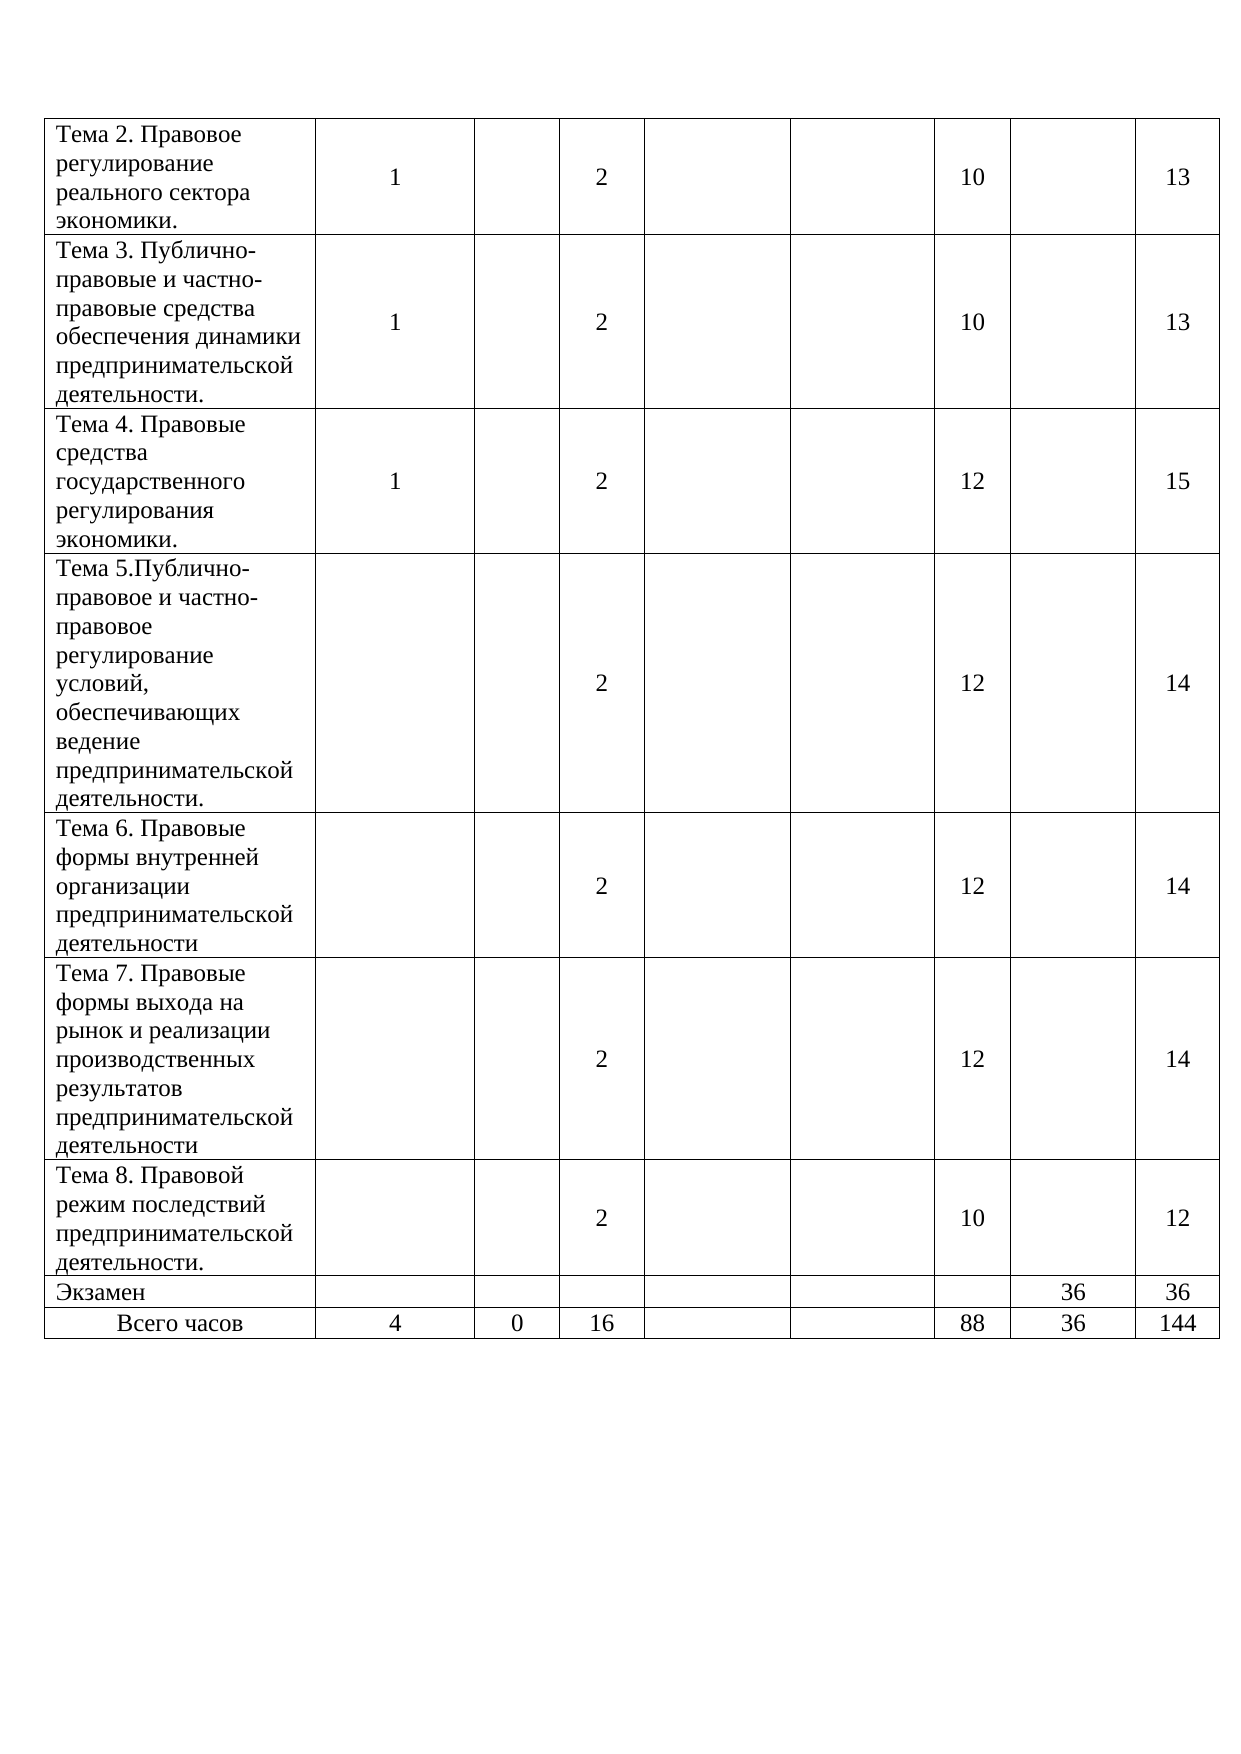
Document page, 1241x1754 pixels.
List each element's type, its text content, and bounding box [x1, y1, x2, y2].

table_cell Тема 7. Правовые формы выхода на рынок и реализации производственных результатов предпринимательской деятельности [45, 958, 315, 1159]
table_cell Тема 8. Правовой режим последствий предпринимательской деятельности. [45, 1160, 315, 1275]
table_cell Тема 4. Правовые средства государственного регулирования экономики. [45, 409, 315, 552]
table_cell [560, 1276, 644, 1307]
table_cell Экзамен [45, 1276, 315, 1307]
table_cell Тема 5.Публично-правовое и частно-правовое регулирование условий, обеспечивающих ведение предпринимательской деятельности. [45, 554, 315, 812]
table_cell [791, 119, 934, 234]
table_cell [645, 1276, 790, 1307]
table_cell 2 [560, 958, 644, 1159]
table_cell 10 [935, 235, 1010, 408]
table_cell 14 [1136, 813, 1219, 957]
table_cell [791, 1276, 934, 1307]
table_cell 12 [1136, 1160, 1219, 1275]
table_cell [1011, 554, 1135, 812]
table_cell 36 [1011, 1276, 1135, 1307]
table_cell 4 [316, 1308, 474, 1338]
table_cell 36 [1011, 1308, 1135, 1338]
table_cell 15 [1136, 409, 1219, 552]
table_cell 1 [316, 235, 474, 408]
table_cell [316, 813, 474, 957]
table_cell [1011, 119, 1135, 234]
table_cell 2 [560, 409, 644, 552]
table_cell 13 [1136, 119, 1219, 234]
table_cell [475, 813, 559, 957]
table_cell 144 [1136, 1308, 1219, 1338]
table_cell [791, 554, 934, 812]
table_cell 12 [935, 813, 1010, 957]
table_cell [475, 119, 559, 234]
table_cell 14 [1136, 958, 1219, 1159]
table_cell 13 [1136, 235, 1219, 408]
table_cell [645, 554, 790, 812]
table_cell Тема 3. Публично-правовые и частно-правовые средства обеспечения динамики предпринимательской деятельности. [45, 235, 315, 408]
table_cell Всего часов [45, 1308, 315, 1338]
table_cell [316, 1276, 474, 1307]
table_cell 10 [935, 1160, 1010, 1275]
table_cell [791, 409, 934, 552]
table_cell Тема 2. Правовое регулирование реального сектора экономики. [45, 119, 315, 234]
table_cell [935, 1276, 1010, 1307]
table_cell 10 [935, 119, 1010, 234]
table_cell 2 [560, 1160, 644, 1275]
table_cell [645, 119, 790, 234]
table_cell [1011, 409, 1135, 552]
table_cell 88 [935, 1308, 1010, 1338]
table_cell 14 [1136, 554, 1219, 812]
table_cell [645, 235, 790, 408]
table_cell [316, 554, 474, 812]
table_cell [791, 235, 934, 408]
table_cell [475, 235, 559, 408]
table_cell 16 [560, 1308, 644, 1338]
table_cell [1011, 958, 1135, 1159]
table_cell [316, 958, 474, 1159]
table_cell [1011, 1160, 1135, 1275]
table_cell [791, 1308, 934, 1338]
table_cell 36 [1136, 1276, 1219, 1307]
table_cell [475, 1160, 559, 1275]
table_cell [475, 554, 559, 812]
table_cell [1011, 813, 1135, 957]
table_cell [316, 1160, 474, 1275]
table_cell [791, 813, 934, 957]
table_cell [1011, 235, 1135, 408]
table_cell 1 [316, 119, 474, 234]
table_cell 2 [560, 554, 644, 812]
table_cell [475, 958, 559, 1159]
table_cell 0 [475, 1308, 559, 1338]
table_cell [645, 958, 790, 1159]
table_cell 12 [935, 409, 1010, 552]
table_cell [645, 1308, 790, 1338]
table_cell [475, 409, 559, 552]
table_cell [791, 1160, 934, 1275]
table_cell 2 [560, 119, 644, 234]
table_cell [791, 958, 934, 1159]
table_cell 2 [560, 235, 644, 408]
table_cell 2 [560, 813, 644, 957]
table_cell 12 [935, 958, 1010, 1159]
table_cell 12 [935, 554, 1010, 812]
table_cell [475, 1276, 559, 1307]
table_cell [645, 1160, 790, 1275]
table_cell [645, 813, 790, 957]
table_cell 1 [316, 409, 474, 552]
table_cell Тема 6. Правовые формы внутренней организации предпринимательской деятельности [45, 813, 315, 957]
table_cell [645, 409, 790, 552]
